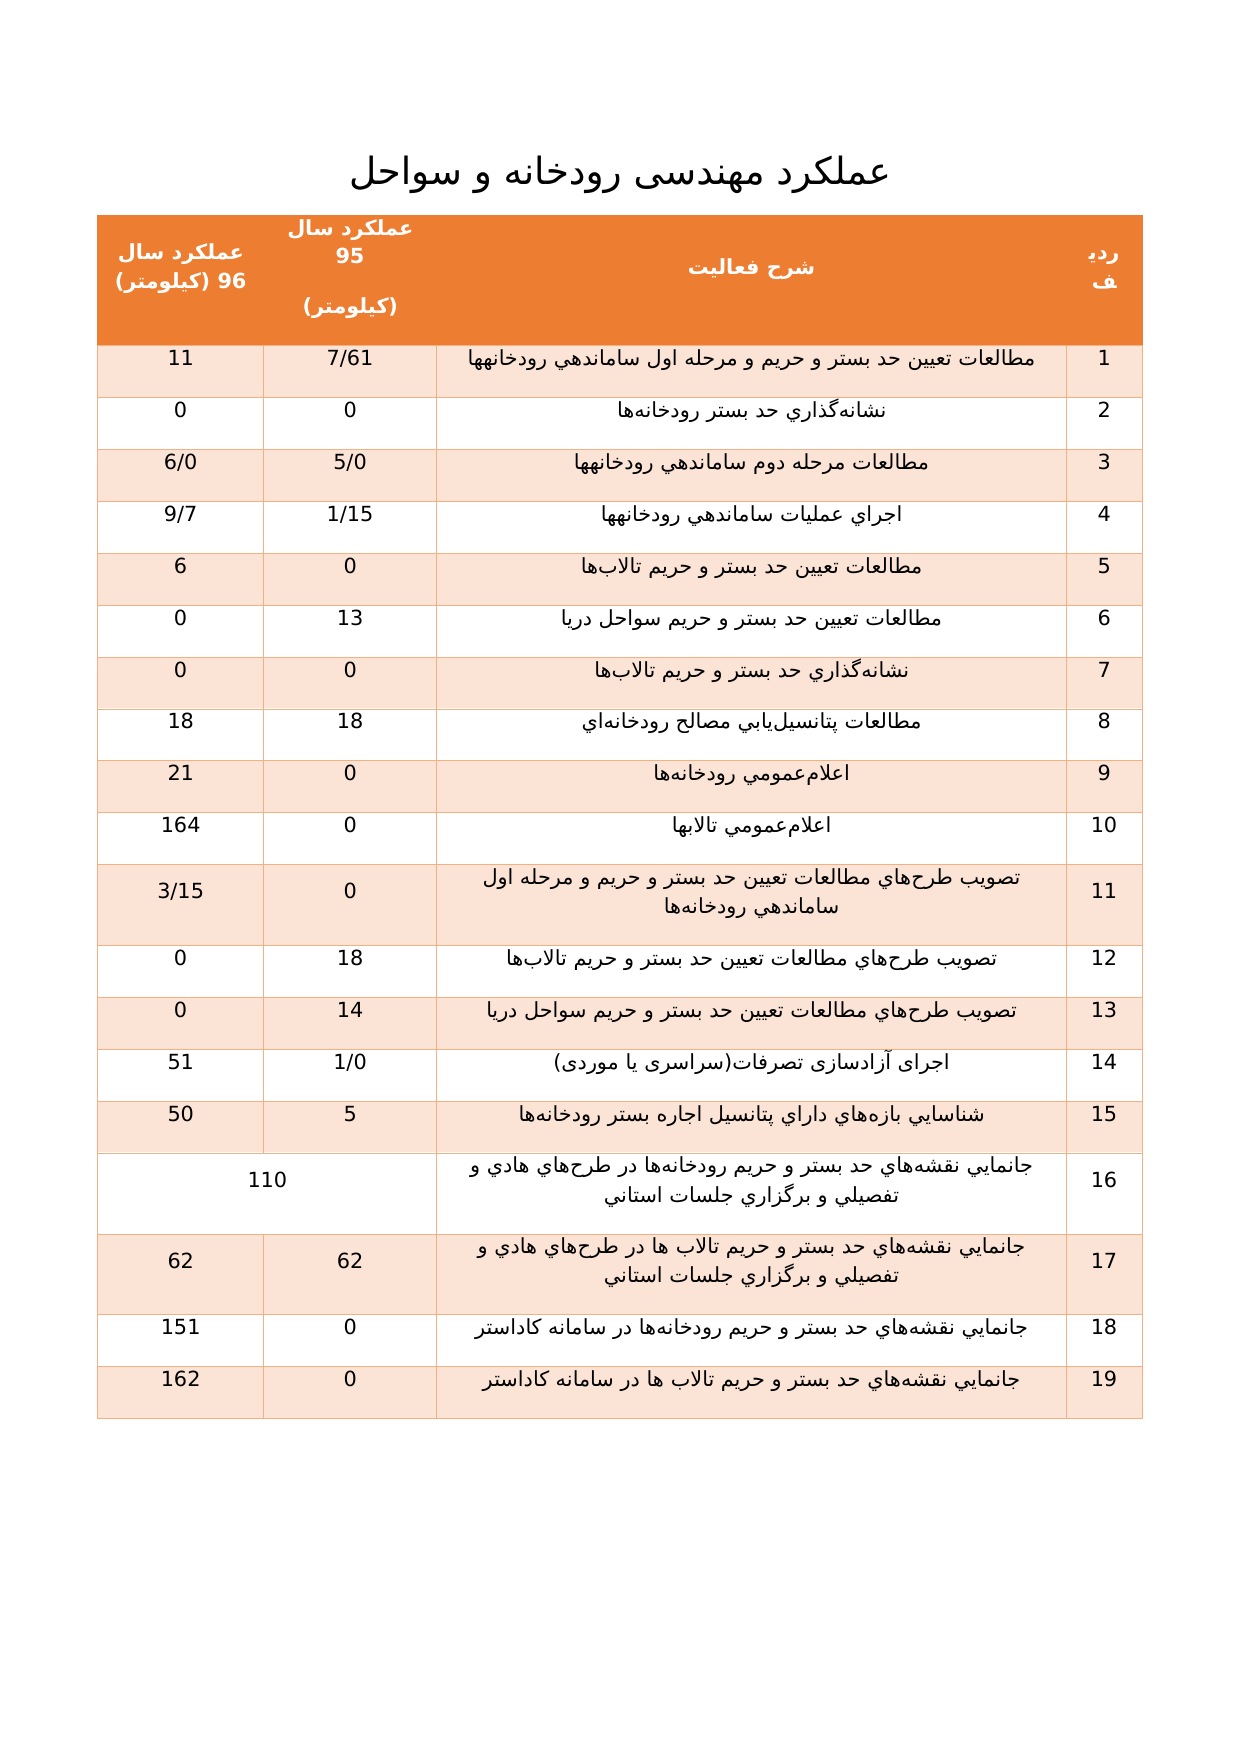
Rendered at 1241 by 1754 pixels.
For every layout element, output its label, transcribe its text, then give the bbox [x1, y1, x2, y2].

table_cell 2 [1067, 398, 1142, 449]
table_cell مطالعات تعيين حد بستر و حريم تالاب‌ها [437, 554, 1066, 605]
table_cell 0 [264, 658, 436, 708]
table_cell 14 [264, 998, 436, 1049]
table_cell تصويب طرح‌هاي مطالعات تعيين حد بستر و حريم و مرحله اول ساماندهي رودخانه‌ها [437, 865, 1066, 945]
table_cell 0 [264, 761, 436, 812]
table_cell 18 [264, 946, 436, 997]
table_cell 5 [264, 1102, 436, 1152]
table_cell مطالعات تعيين حد بستر و حريم و مرحله اول ساماندهي رودخانه‏ها [437, 346, 1066, 397]
table_cell مطالعات پتانسيل‌يابي مصالح رودخانه‌اي [437, 710, 1066, 760]
table_cell 0 [264, 554, 436, 605]
table_cell جانمايي نقشه‌هاي حد بستر و حريم تالاب ها در طرح‌هاي هادي و تفصيلي و برگزاري جلسات استاني [437, 1235, 1066, 1314]
table_cell اعلام‌عمومي رودخانه‌ها [437, 761, 1066, 812]
table_cell 50 [98, 1102, 263, 1152]
table_cell اجراي عمليات ساماندهي رودخانه‏ها [437, 502, 1066, 553]
table_cell 6/0 [98, 450, 263, 501]
table_cell 7 [1067, 658, 1142, 708]
table_cell 12 [1067, 946, 1142, 997]
table_cell 5 [1067, 554, 1142, 605]
table_cell 0 [98, 398, 263, 449]
table_cell 18 [1067, 1315, 1142, 1366]
table_cell شناسايي بازه‌هاي داراي پتانسيل اجاره بستر رودخانه‌ها [437, 1102, 1066, 1152]
table_cell 1/0 [264, 1050, 436, 1101]
table_cell 15 [1067, 1102, 1142, 1152]
table_cell 0 [98, 946, 263, 997]
table_cell مطالعات مرحله دوم ساماندهي رودخانه‏ها [437, 450, 1066, 501]
table_cell نشانه‌گذاري حد بستر رودخانه‌ها [437, 398, 1066, 449]
table_cell 14 [1067, 1050, 1142, 1101]
table_cell 0 [98, 998, 263, 1049]
table_cell 9 [1067, 761, 1142, 812]
table_cell اجرای آزادسازی تصرفات(سراسری یا موردی) [437, 1050, 1066, 1101]
table_cell جانمايي نقشه‌هاي حد بستر و حريم رودخانه‌ها در طرح‌هاي هادي و تفصيلي و برگزاري جلسات استاني [437, 1154, 1066, 1233]
table_cell 21 [98, 761, 263, 812]
table_cell 7/61 [264, 346, 436, 397]
table_cell 6 [1067, 606, 1142, 657]
table_cell 3/15 [98, 865, 263, 945]
table_cell 8 [1067, 710, 1142, 760]
table_cell 1 [1067, 346, 1142, 397]
table_header عملکرد سال 95 (کیلومتر) [264, 216, 436, 345]
table_cell 19 [1067, 1367, 1142, 1418]
table_cell 1/15 [264, 502, 436, 553]
table_cell 17 [1067, 1235, 1142, 1314]
table_cell 151 [98, 1315, 263, 1366]
table_header شرح فعالیت [437, 216, 1066, 345]
table_cell جانمايي نقشه‌هاي حد بستر و حريم رودخانه‌ها در سامانه كاداستر [437, 1315, 1066, 1366]
table_cell 3 [1067, 450, 1142, 501]
table_cell 51 [98, 1050, 263, 1101]
table_cell 16 [1067, 1154, 1142, 1233]
table_cell 0 [264, 1315, 436, 1366]
table_cell 110 [98, 1154, 436, 1233]
table_cell 0 [264, 1367, 436, 1418]
table_cell 0 [264, 865, 436, 945]
table_cell 0 [264, 813, 436, 864]
table_cell 4 [1067, 502, 1142, 553]
table_cell 0 [98, 606, 263, 657]
table_cell 10 [1067, 813, 1142, 864]
table_cell 9/7 [98, 502, 263, 553]
table_cell 18 [264, 710, 436, 760]
table_cell نشانه‌گذاري حد بستر و حريم تالاب‌ها [437, 658, 1066, 708]
table_cell 62 [264, 1235, 436, 1314]
table_cell 5/0 [264, 450, 436, 501]
table_cell اعلام‌عمومي تالاب‏ها [437, 813, 1066, 864]
table_cell 62 [98, 1235, 263, 1314]
table_cell 18 [98, 710, 263, 760]
table_header ردیف [1067, 216, 1142, 345]
table_cell 11 [98, 346, 263, 397]
table_cell 13 [1067, 998, 1142, 1049]
table_cell تصويب طرح‌هاي مطالعات تعيين حد بستر و حريم تالاب‌ها [437, 946, 1066, 997]
table_cell 0 [264, 398, 436, 449]
table_cell 0 [98, 658, 263, 708]
table_cell 162 [98, 1367, 263, 1418]
text عملکرد مهندسی رودخانه و سواحل [150, 150, 1090, 194]
table_cell 13 [264, 606, 436, 657]
table_cell 11 [1067, 865, 1142, 945]
table_cell 164 [98, 813, 263, 864]
table_cell 6 [98, 554, 263, 605]
table_cell مطالعات تعيين حد بستر و حريم سواحل دريا [437, 606, 1066, 657]
table_cell تصويب طرح‌هاي مطالعات تعيين حد بستر و حريم سواحل دريا [437, 998, 1066, 1049]
table_header عملکرد سال 96 (کیلومتر) [98, 216, 263, 345]
table_cell جانمايي نقشه‌هاي حد بستر و حريم تالاب ‌ها در سامانه كاداستر [437, 1367, 1066, 1418]
